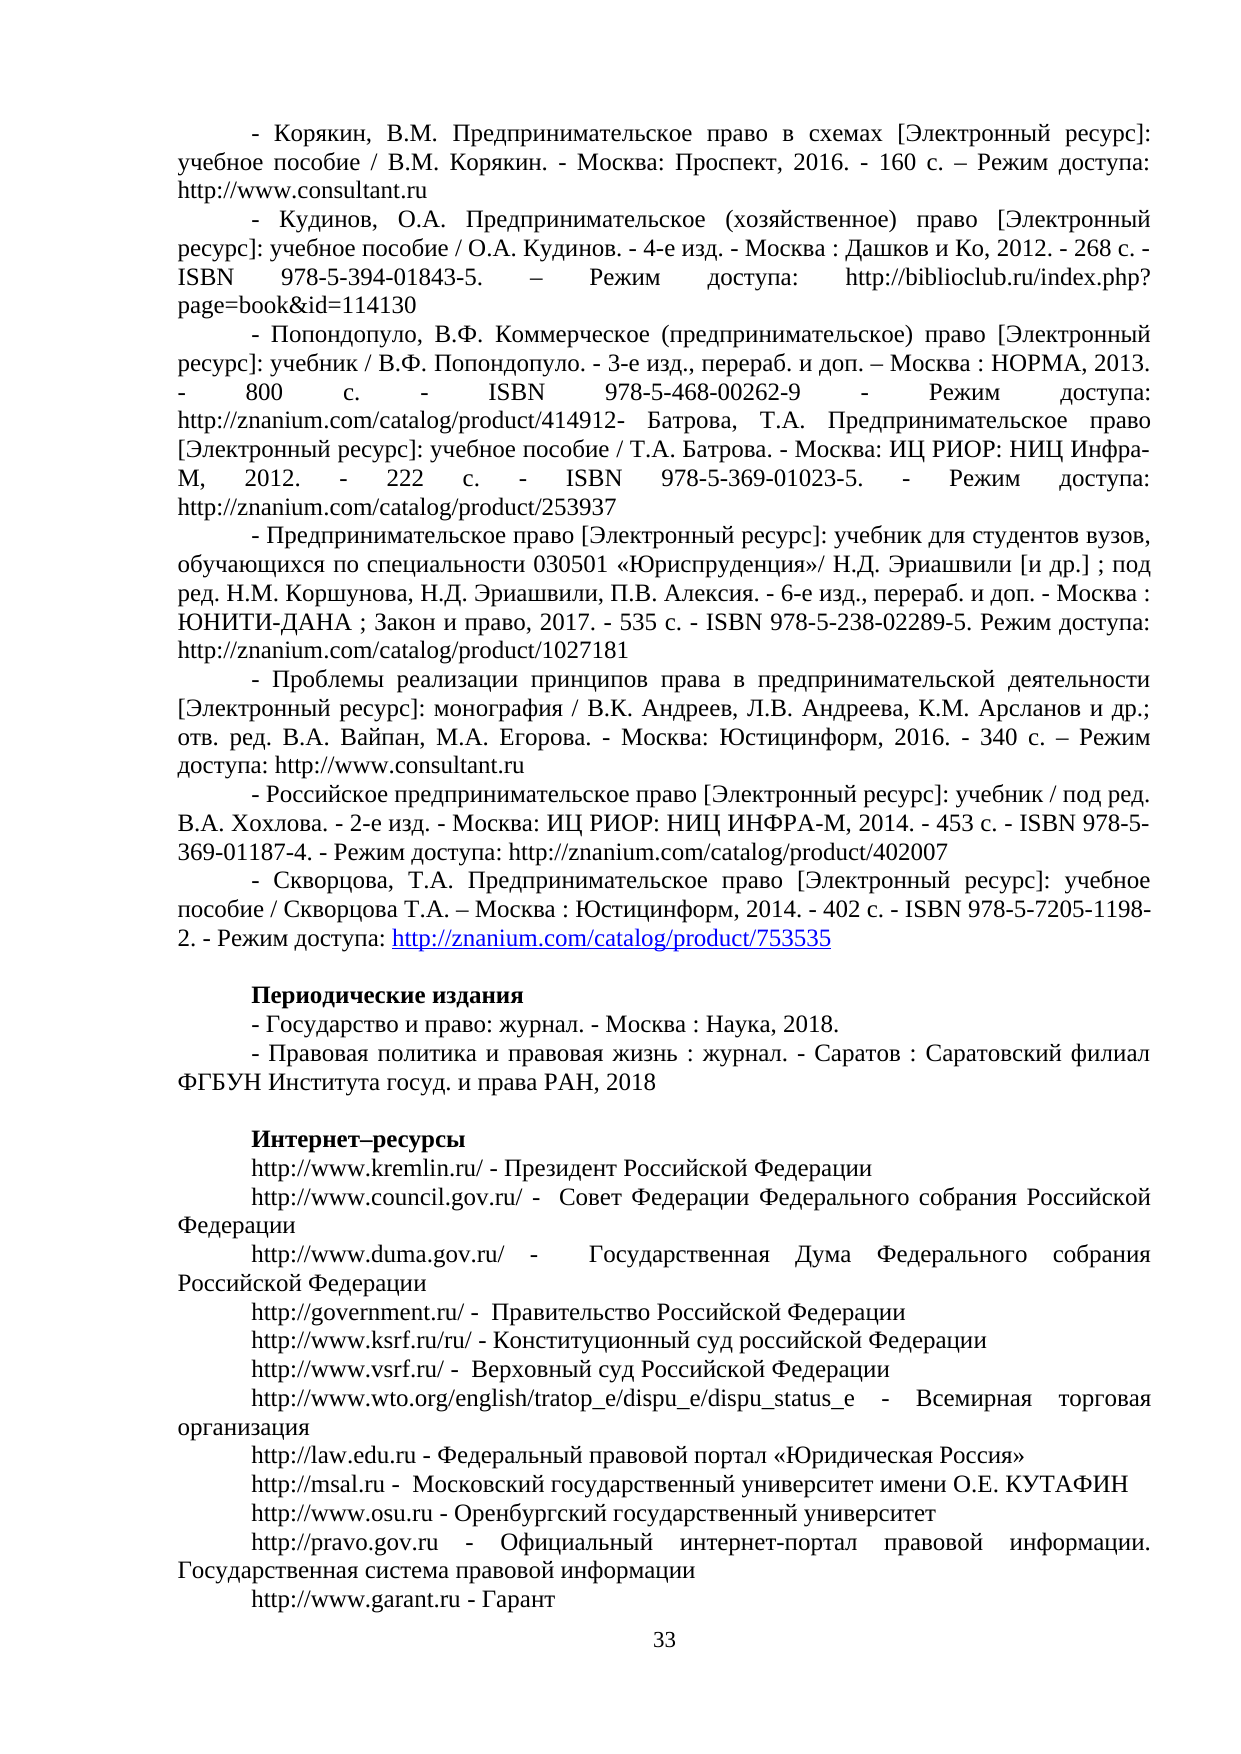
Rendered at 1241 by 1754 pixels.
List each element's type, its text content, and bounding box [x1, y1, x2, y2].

text http://law.edu.ru - Федеральный правовой портал «Юридическая Россия» [177, 1441, 1152, 1469]
text http://www.garant.ru - Гарант [177, 1584, 1152, 1613]
text - Попондопуло, В.Ф. Коммерческое (предпринимательское) право [Электронный ресурс]: учебник / В.Ф. Попондопуло. - 3-e изд., перераб. и доп. – Москва : НОРМА, 2013. - 800 с. - ISBN 978-5-468-00262-9 - Режим доступа: http://znanium.com/catalog/product/414912- Батрова, Т.А. Предпринимательское право [Электронный ресурс]: учебное пособие / Т.А. Батрова. - Москва: ИЦ РИОР: НИЦ Инфра-М, 2012. - 222 с. - ISBN 978-5-369-01023-5. - Режим доступа: http://znanium.com/catalog/product/253937 [177, 319, 1152, 521]
text Интернет–ресурсы [177, 1124, 1152, 1153]
text http://www.council.gov.ru/ - Совет Федерации Федерального собрания Российской Федерации [177, 1182, 1152, 1239]
text http://www.wto.org/english/tratop_e/dispu_e/dispu_status_e - Всемирная торговая организация [177, 1383, 1152, 1441]
text - Скворцова, Т.А. Предпринимательское право [Электронный ресурс]: учебное пособие / Скворцова Т.А. – Москва : Юстицинформ, 2014. - 402 с. - ISBN 978-5-7205-1198-2. - Режим доступа: http://znanium.com/catalog/product/753535 [177, 866, 1152, 952]
text - Проблемы реализации принципов права в предпринимательской деятельности [Электронный ресурс]: монография / В.К. Андреев, Л.В. Андреева, К.М. Арсланов и др.; отв. ред. В.А. Вайпан, М.А. Егорова. - Москва: Юстицинформ, 2016. - 340 с. – Режим доступа: http://www.consultant.ru [177, 664, 1152, 779]
text http://www.ksrf.ru/ru/ - Конституционный суд российской Федерации [177, 1326, 1152, 1354]
text http://www.duma.gov.ru/ - Государственная Дума Федерального собрания Российской Федерации [177, 1239, 1152, 1297]
text http://msal.ru - Московский государственный университет имени О.Е. КУТАФИН [177, 1469, 1152, 1498]
text - Правовая политика и правовая жизнь : журнал. - Саратов : Саратовский филиал ФГБУН Института госуд. и права РАН, 2018 [177, 1038, 1152, 1096]
text http://www.vsrf.ru/ - Верховный суд Российской Федерации [177, 1354, 1152, 1383]
text - Российское предпринимательское право [Электронный ресурс]: учебник / под ред. В.А. Хохлова. - 2-e изд. - Москва: ИЦ РИОР: НИЦ ИНФРА-М, 2014. - 453 с. - ISBN 978-5-369-01187-4. - Режим доступа: http://znanium.com/catalog/product/402007 [177, 779, 1152, 866]
text http://www.osu.ru - Оренбургский государственный университет [177, 1498, 1152, 1527]
text http://government.ru/ - Правительство Российской Федерации [177, 1297, 1152, 1326]
text Периодические издания [177, 981, 1152, 1009]
text http://pravo.gov.ru - Официальный интернет-портал правовой информации. Государственная система правовой информации [177, 1527, 1152, 1584]
text - Корякин, В.М. Предпринимательское право в схемах [Электронный ресурс]: учебное пособие / В.М. Корякин. - Москва: Проспект, 2016. - 160 с. – Режим доступа: http://www.consultant.ru [177, 118, 1152, 204]
text http://www.kremlin.ru/ - Президент Российской Федерации [177, 1153, 1152, 1182]
text - Кудинов, О.А. Предпринимательское (хозяйственное) право [Электронный ресурс]: учебное пособие / О.А. Кудинов. - 4-е изд. - Москва : Дашков и Ко, 2012. - 268 с. - ISBN 978-5-394-01843-5. – Режим доступа: http://biblioclub.ru/index.php?page=book&id=114130 [177, 204, 1152, 319]
text - Государство и право: журнал. - Москва : Наука, 2018. [177, 1009, 1152, 1038]
text - Предпринимательское право [Электронный ресурс]: учебник для студентов вузов, обучающихся по специальности 030501 «Юриспруденция»/ Н.Д. Эриашвили [и др.] ; под ред. Н.М. Коршунова, Н.Д. Эриашвили, П.В. Алексия. - 6-е изд., перераб. и доп. - Москва : ЮНИТИ-ДАНА ; Закон и право, 2017. - 535 с. - ISBN 978-5-238-02289-5. Режим доступа: http://znanium.com/catalog/product/1027181 [177, 521, 1152, 664]
